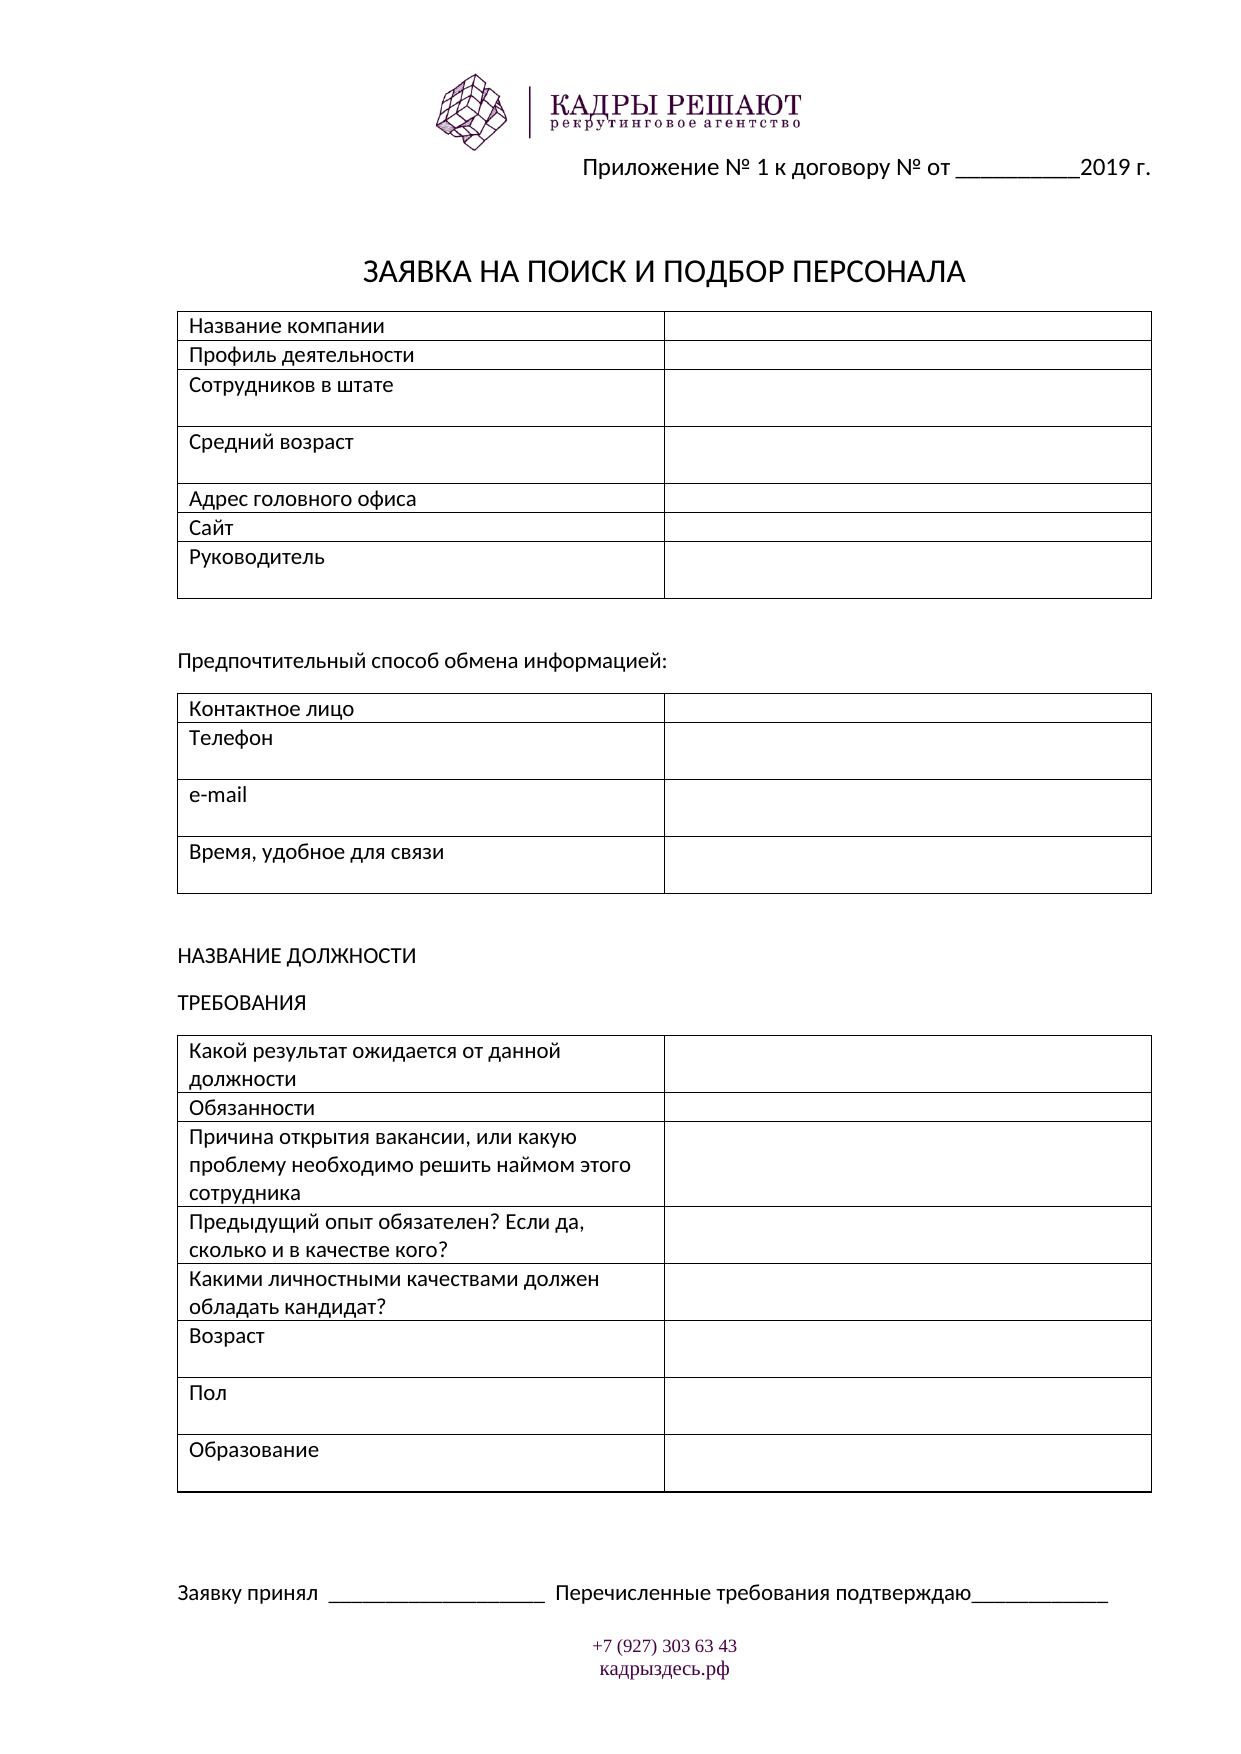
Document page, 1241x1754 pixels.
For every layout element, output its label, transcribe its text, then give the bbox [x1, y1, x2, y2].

table_cell [665, 1321, 1151, 1377]
table_header [665, 312, 1151, 339]
table_cell Сайт [178, 513, 664, 541]
table_cell [665, 513, 1151, 541]
table_header [665, 694, 1151, 722]
picture [435, 73, 802, 151]
table_cell Предыдущий опыт обязателен? Если да, сколько и в качестве кого? [178, 1207, 664, 1263]
table_cell Руководитель [178, 542, 664, 598]
table_cell [665, 723, 1151, 779]
table_cell e-mail [178, 780, 664, 836]
table_header Какой результат ожидается от данной должности [178, 1036, 664, 1092]
table_cell [665, 1435, 1151, 1491]
table_cell [665, 341, 1151, 369]
table_cell Профиль деятельности [178, 341, 664, 369]
table_cell Адрес головного офиса [178, 484, 664, 512]
table_cell Пол [178, 1378, 664, 1434]
table_cell [665, 1378, 1151, 1434]
table_cell [665, 1122, 1151, 1206]
table_cell [665, 780, 1151, 836]
table_cell Образование [178, 1435, 664, 1491]
text Приложение № 1 к договору № от __________2019 г. [177, 151, 1152, 181]
table_header [665, 1036, 1151, 1092]
table_cell [665, 542, 1151, 598]
table_cell Какими личностными качествами должен обладать кандидат? [178, 1264, 664, 1320]
table_cell Телефон [178, 723, 664, 779]
table_cell [665, 1264, 1151, 1320]
table_cell Причина открытия вакансии, или какую проблему необходимо решить наймом этого сотрудника [178, 1122, 664, 1206]
table_cell Сотрудников в штате [178, 370, 664, 426]
table_cell Обязанности [178, 1093, 664, 1121]
table_cell Средний возраст [178, 427, 664, 483]
table_header Название компании [178, 312, 664, 339]
table_cell [665, 837, 1151, 893]
table_cell [665, 427, 1151, 483]
table_cell Время, удобное для связи [178, 837, 664, 893]
table_cell [665, 1093, 1151, 1121]
text ТРЕБОВАНИЯ [177, 988, 1152, 1016]
table_cell [665, 370, 1151, 426]
text НАЗВАНИЕ ДОЛЖНОСТИ [177, 941, 1152, 969]
table_cell [665, 1207, 1151, 1263]
text Предпочтительный способ обмена информацией: [177, 646, 1152, 674]
table_header Контактное лицо [178, 694, 664, 722]
text ЗАЯВКА НА ПОИСК И ПОДБОР ПЕРСОНАЛА [177, 250, 1152, 291]
table_cell [665, 484, 1151, 512]
table_cell Возраст [178, 1321, 664, 1377]
